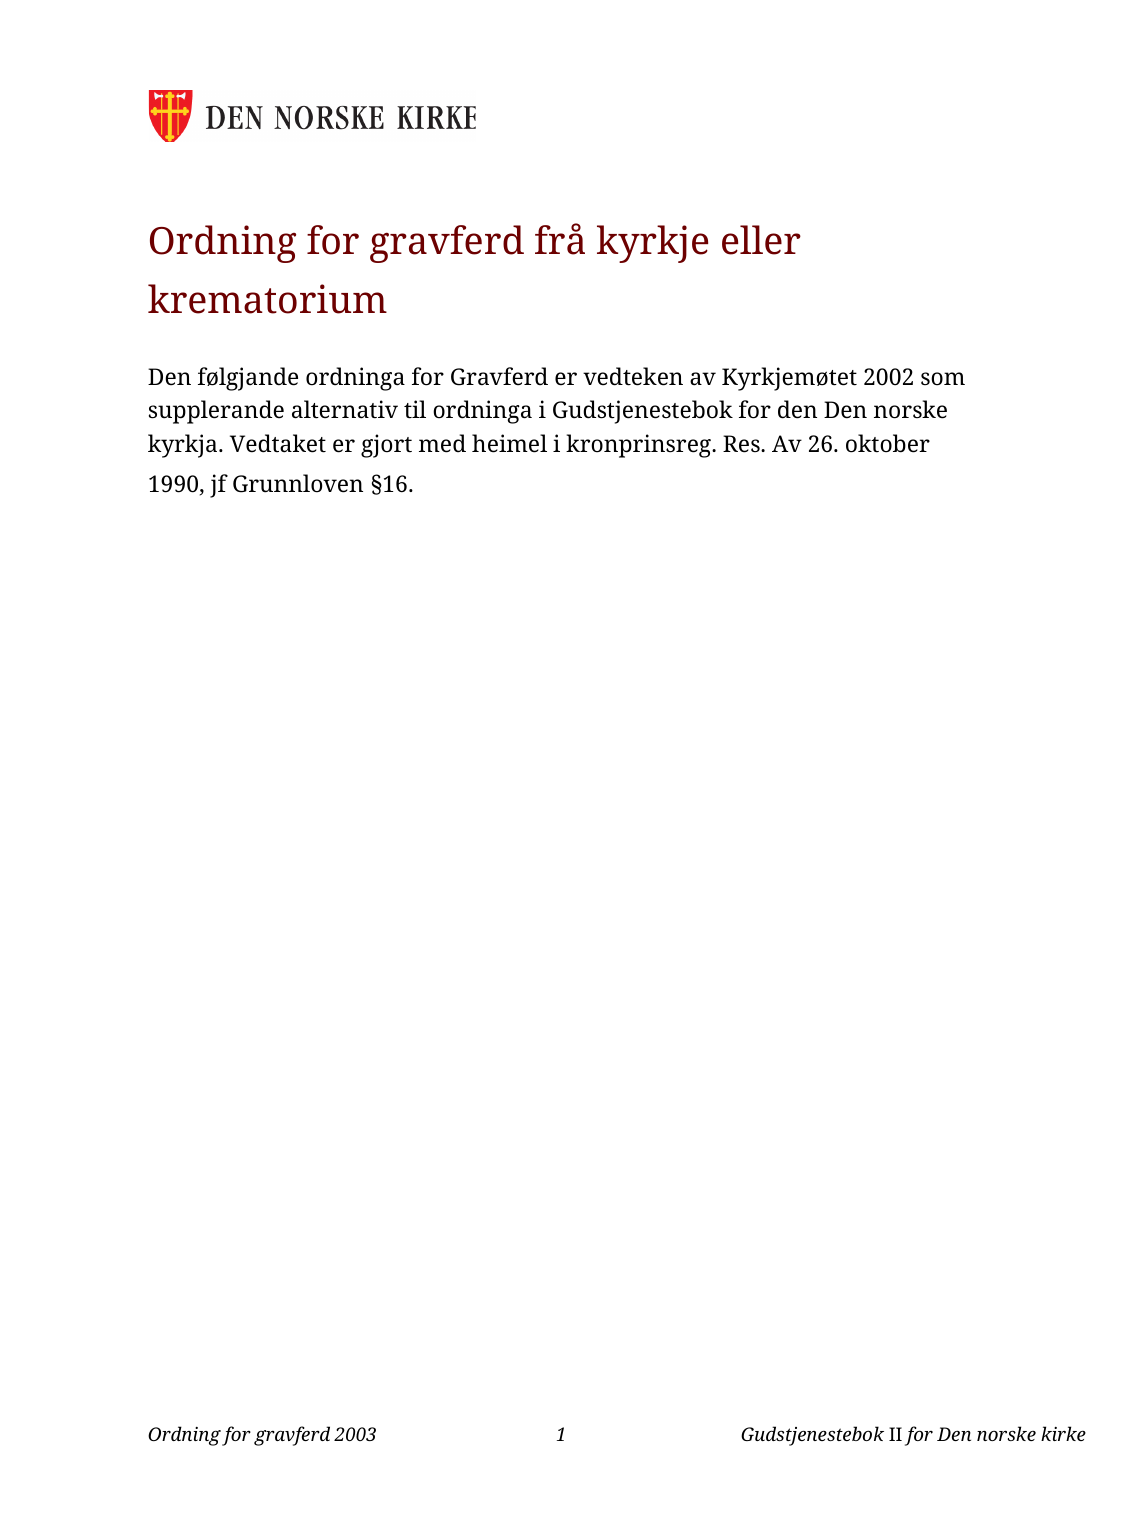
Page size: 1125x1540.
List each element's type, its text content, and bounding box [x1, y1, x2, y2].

text Den følgjande ordninga for Gravferd er vedteken av Kyrkjemøtet 2002 som supplerande alternativ til ordninga i Gudstjenestebok for den Den norske kyrkja. Vedtaket er gjort med heimel i kronprinsreg. Res. Av 26. oktober 1990, jf Grunnloven §16. [148, 361, 977, 501]
picture [147, 90, 476, 141]
subtitle Ordning for gravferd frå kyrkje eller krematorium [148, 214, 977, 324]
